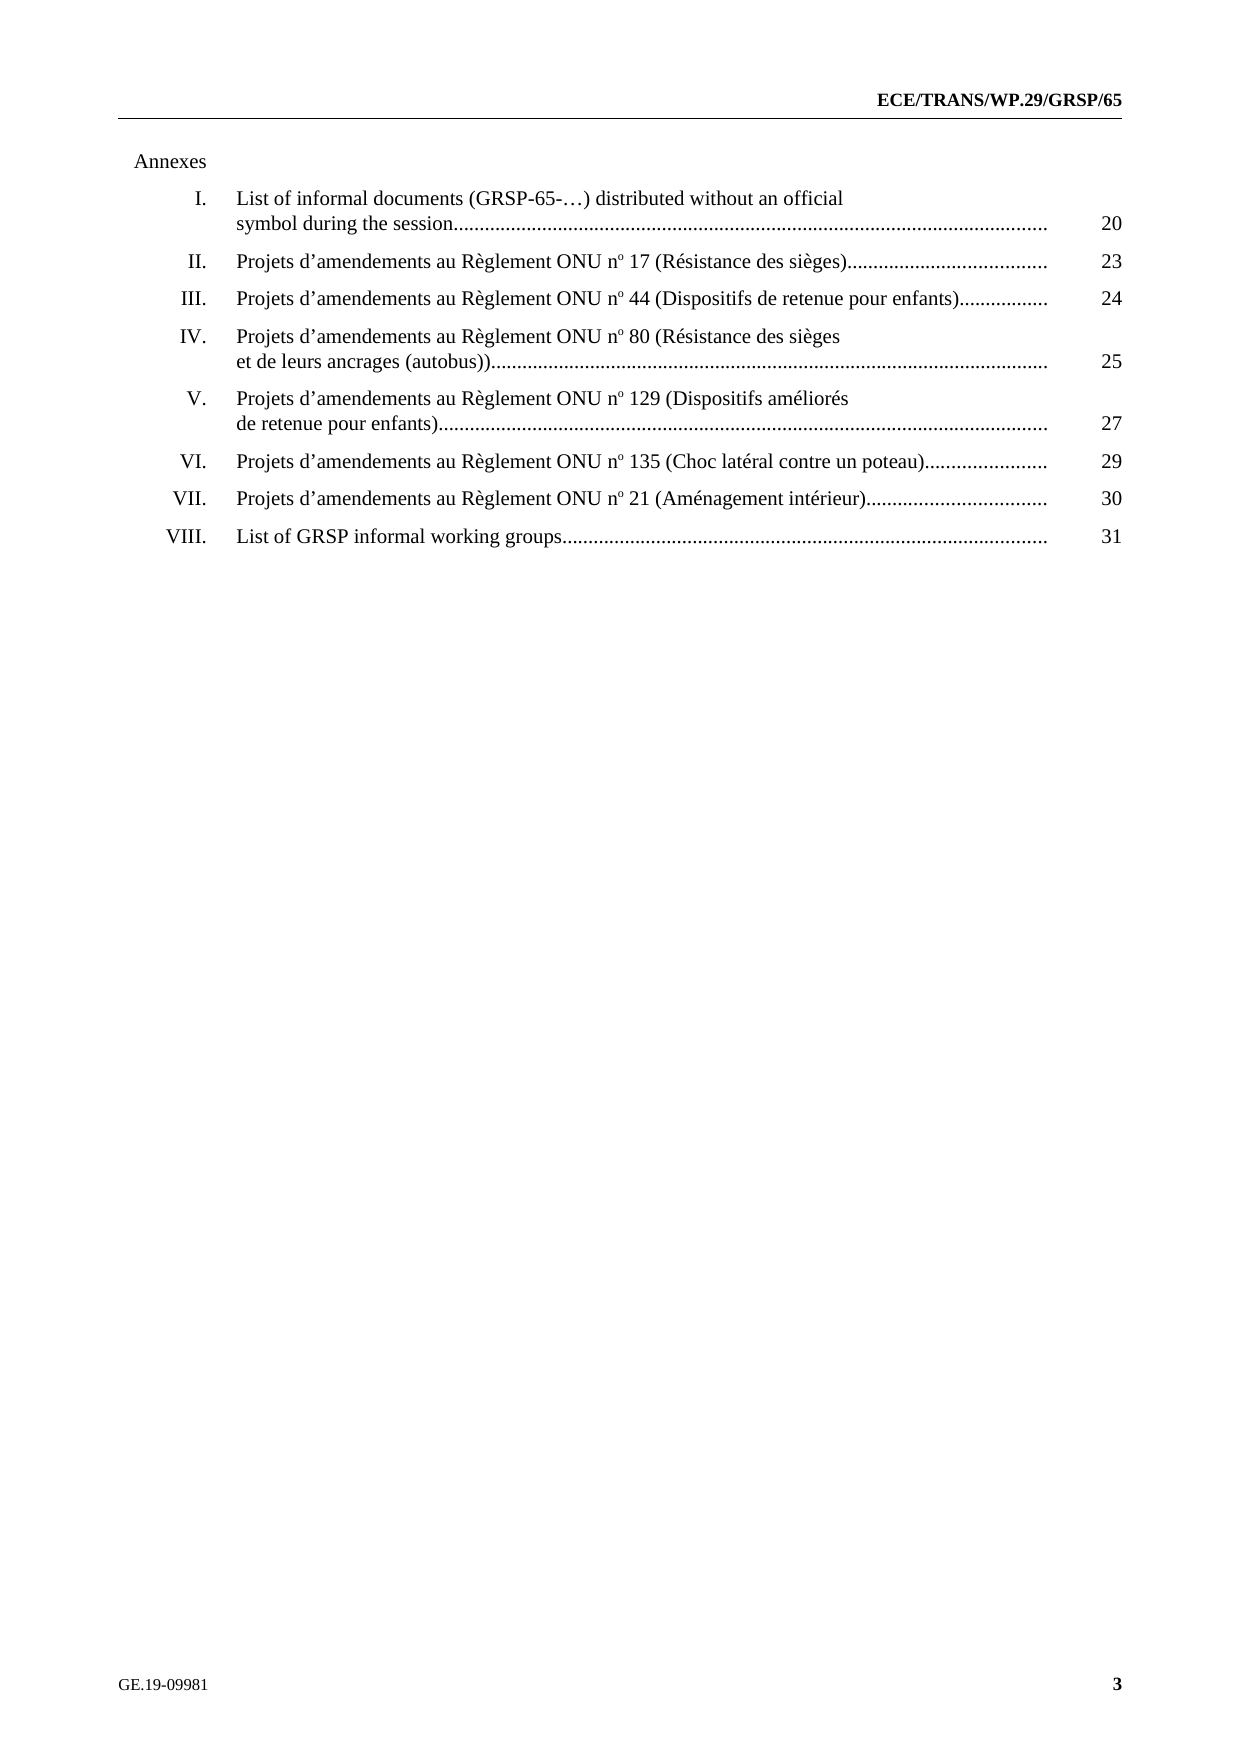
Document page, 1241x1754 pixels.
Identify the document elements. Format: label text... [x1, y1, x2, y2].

text V. Projets d’amendements au Règlement ONU no 129 (Dispositifs améliorés de retenue pour enfants) 27 [118, 385, 1122, 435]
text Annexes [118, 148, 1122, 173]
text III. Projets d’amendements au Règlement ONU no 44 (Dispositifs de retenue pour enfants) 24 [118, 285, 1122, 310]
text I. List of informal documents (GRSP-65-…) distributed without an official symbol during the session 20 [118, 185, 1122, 235]
text VII. Projets d’amendements au Règlement ONU no 21 (Aménagement intérieur) 30 [118, 485, 1122, 510]
text II. Projets d’amendements au Règlement ONU no 17 (Résistance des sièges) 23 [118, 248, 1122, 273]
text VIII. List of GRSP informal working groups 31 [118, 523, 1122, 548]
text VI. Projets d’amendements au Règlement ONU no 135 (Choc latéral contre un poteau) 29 [118, 448, 1122, 473]
text IV. Projets d’amendements au Règlement ONU no 80 (Résistance des sièges et de leurs ancrages (autobus)) 25 [118, 323, 1122, 373]
